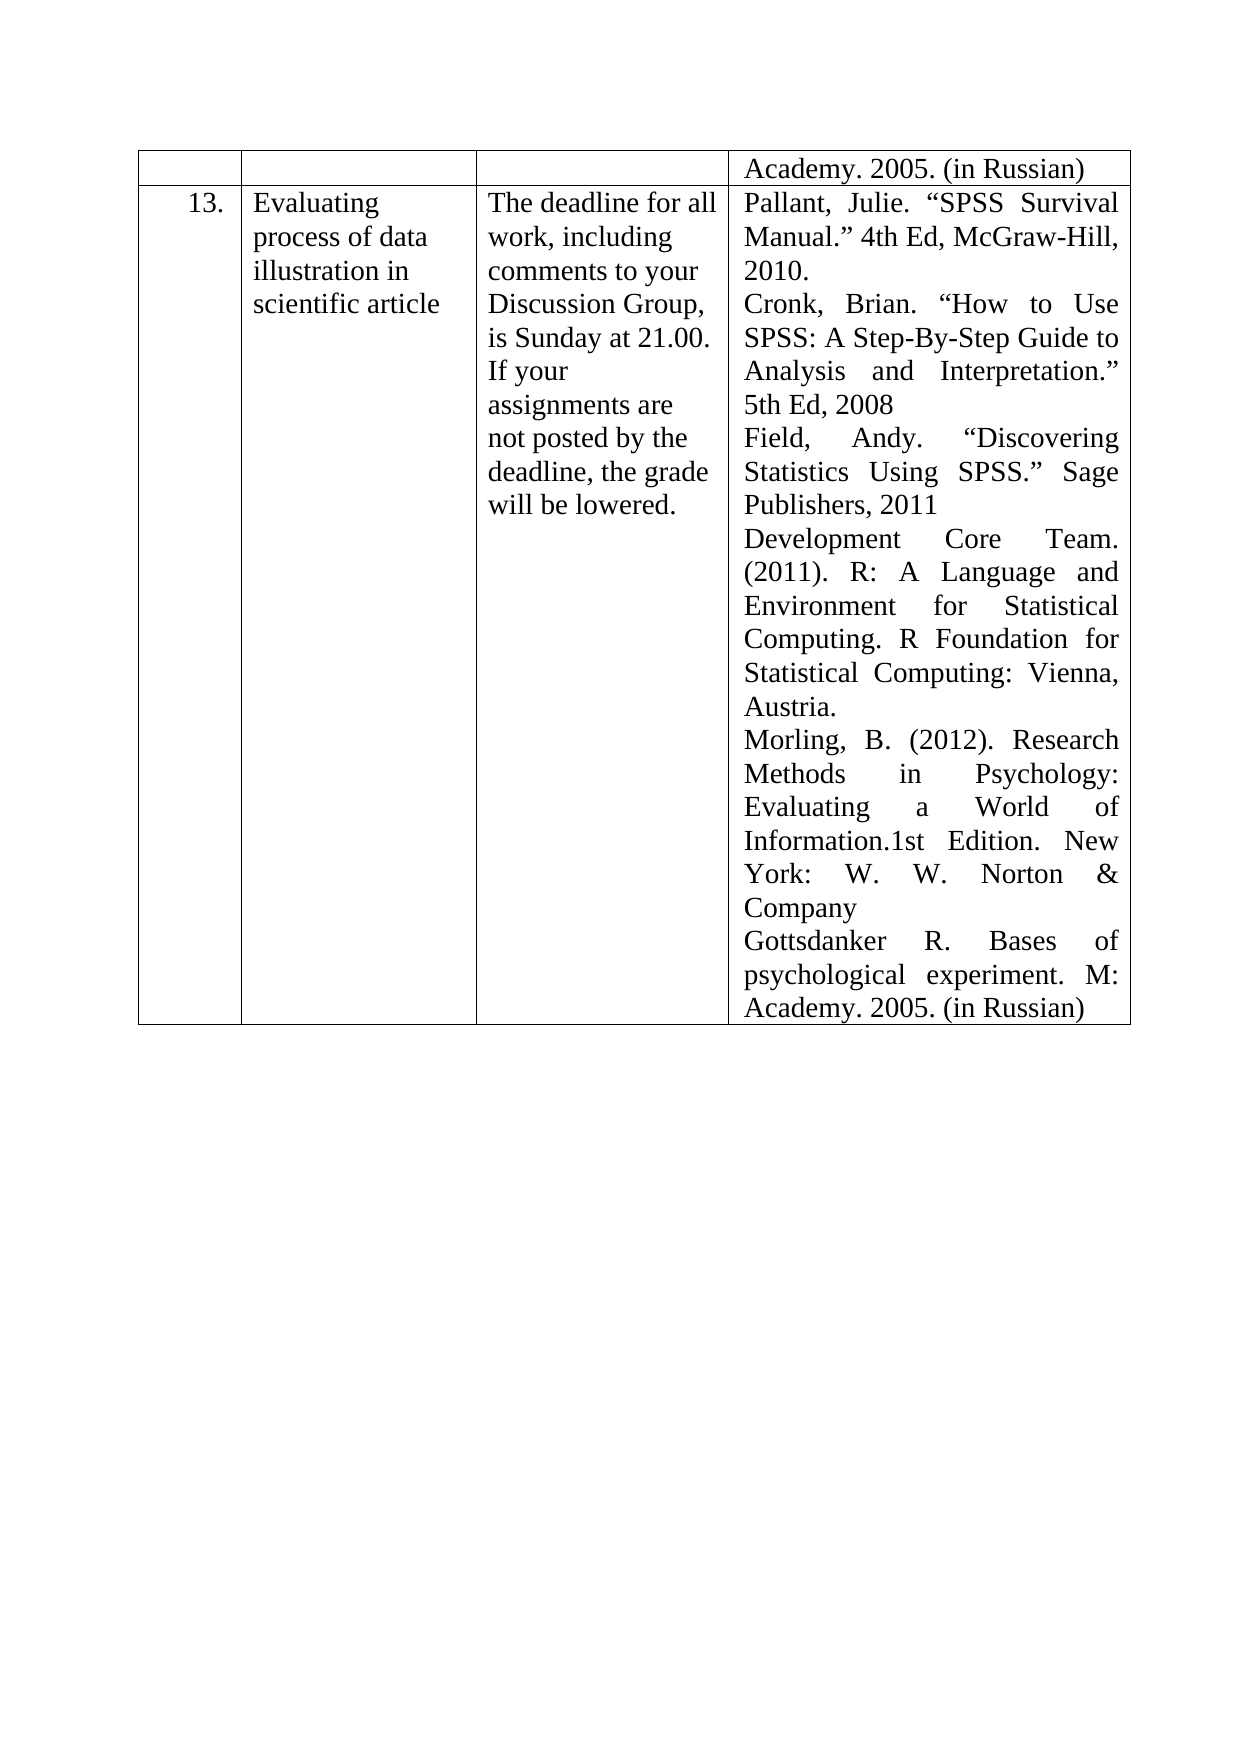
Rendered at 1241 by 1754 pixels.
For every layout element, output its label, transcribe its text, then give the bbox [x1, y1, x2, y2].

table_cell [242, 151, 476, 184]
table_cell [139, 186, 241, 1024]
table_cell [729, 151, 1130, 184]
table_cell [139, 151, 241, 184]
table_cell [477, 151, 728, 184]
table_cell Evaluating process of data illustration in scientific article [242, 186, 476, 1024]
